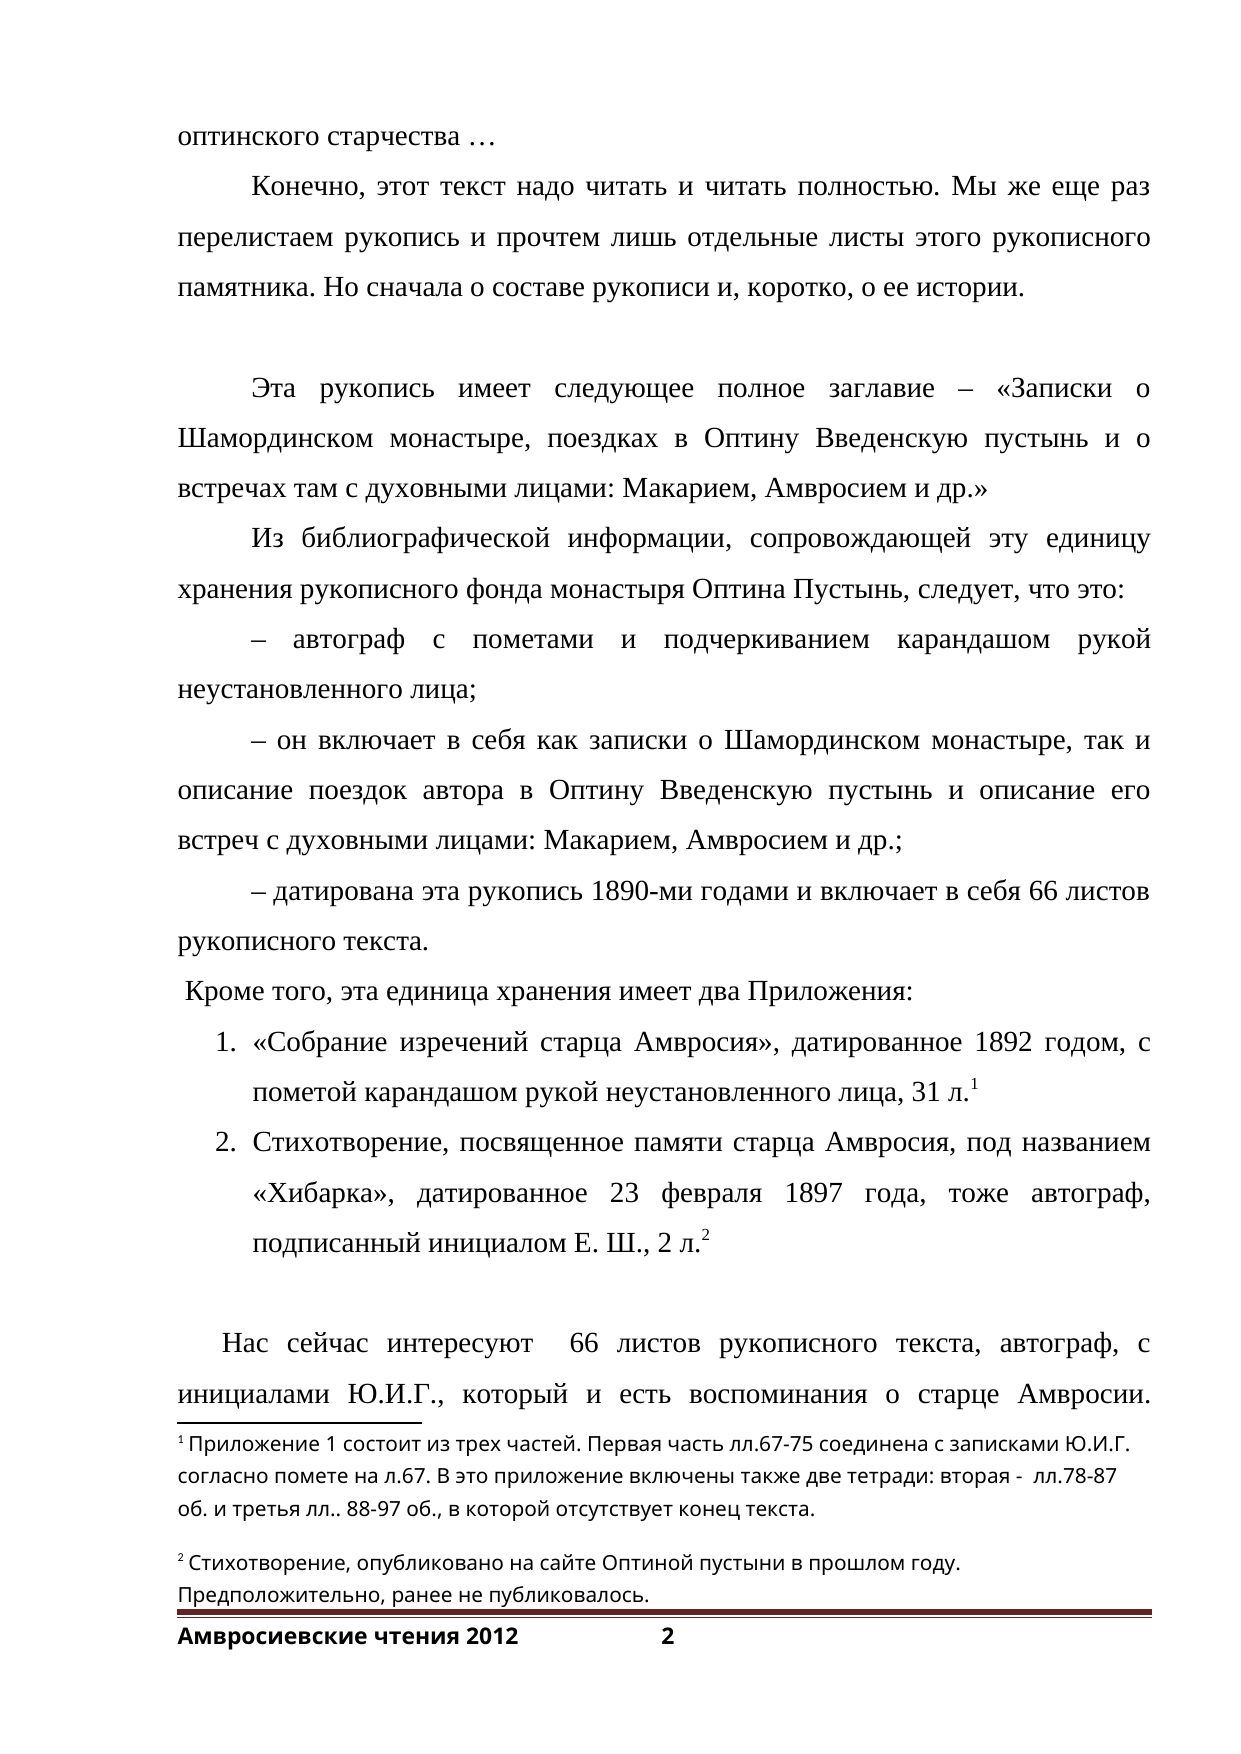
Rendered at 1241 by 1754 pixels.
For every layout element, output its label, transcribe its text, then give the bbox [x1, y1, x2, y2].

text – автограф с пометами и подчеркиванием карандашом рукой неустановленного лица; [177, 621, 1152, 705]
text Эта рукопись имеет следующее полное заглавие – «Записки о Шамординском монастыре, поездках в Оптину Введенскую пустынь и о встречах там с духовными лицами: Макарием, Амвросием и др.» [177, 370, 1152, 504]
list Стихотворение, посвященное памяти старца Амвросия, под названием «Хибарка», датированное 23 февраля 1897 года, тоже автограф, подписанный инициалом Е. Ш., 2 л. [215, 1124, 1152, 1258]
text – датирована эта рукопись 1890-ми годами и включает в себя 66 листов рукописного текста. [177, 873, 1152, 957]
text Из библиографической информации, сопровождающей эту единицу хранения рукописного фонда монастыря Оптина Пустынь, следует, что это: [177, 521, 1152, 604]
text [177, 118, 1152, 152]
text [177, 1326, 1152, 1409]
text – он включает в себя как записки о Шамординском монастыре, так и описание поездок автора в Оптину Введенскую пустынь и описание его встреч с духовными лицами: Макарием, Амвросием и др.; [177, 722, 1152, 856]
list «Собрание изречений старца Амвросия», датированное 1892 годом, с пометой карандашом рукой неустановленного лица, 31 л. [215, 1024, 1152, 1108]
text Кроме того, эта единица хранения имеет два Приложения: [177, 973, 1152, 1007]
text Конечно, этот текст надо читать и читать полностью. Мы же еще раз перелистаем рукопись и прочтем лишь отдельные листы этого рукописного памятника. Но сначала о составе рукописи и, коротко, о ее истории. [177, 168, 1152, 303]
